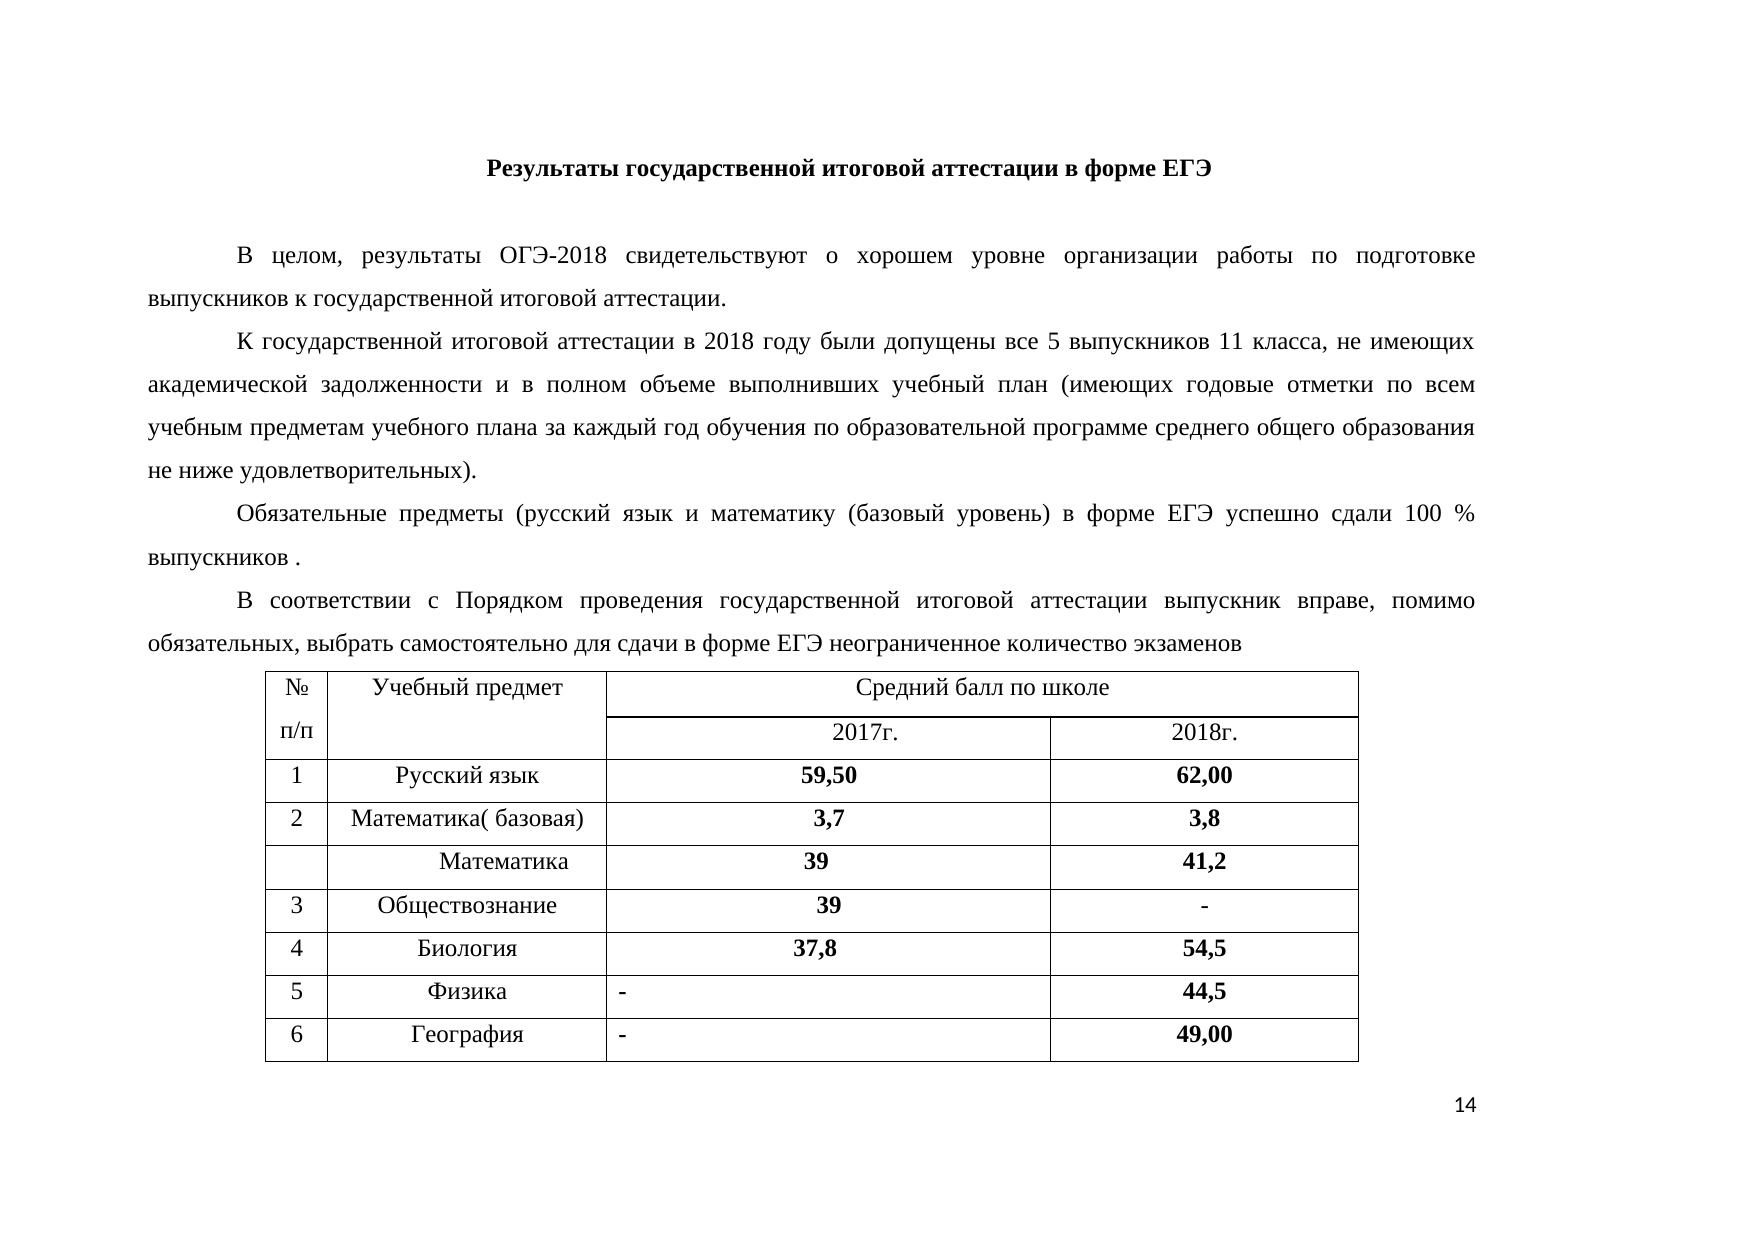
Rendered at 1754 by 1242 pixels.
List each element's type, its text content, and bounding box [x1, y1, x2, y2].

table_cell Физика [328, 976, 606, 1018]
table_header № п/п [266, 672, 327, 759]
table_cell 3,7 [607, 803, 1050, 845]
table_cell Математика [328, 846, 606, 889]
table_cell 2017г. [607, 718, 1050, 759]
table_cell Биология [328, 933, 606, 975]
table_header Учебный предмет [328, 672, 606, 759]
text В целом, результаты ОГЭ-2018 свидетельствуют о хорошем уровне организации работы по подготовке выпускников к государственной итоговой аттестации. [148, 240, 1476, 312]
table_cell 44,5 [1051, 976, 1358, 1018]
table_cell 3,8 [1051, 803, 1358, 845]
table_cell [266, 846, 327, 889]
table_header Средний балл по школе [607, 672, 1358, 716]
table_cell 3 [266, 890, 327, 932]
table_cell Русский язык [328, 760, 606, 802]
text К государственной итоговой аттестации в 2018 году были допущены все 5 выпускников 11 класса, не имеющих академической задолженности и в полном объеме выполнивших учебный план (имеющих годовые отметки по всем учебным предметам учебного плана за каждый год обучения по образовательной программе среднего общего образования не ниже удовлетворительных). [148, 326, 1476, 484]
table_cell - [607, 1019, 1050, 1061]
table_cell 39 [607, 890, 1050, 932]
table_cell 54,5 [1051, 933, 1358, 975]
table_cell 49,00 [1051, 1019, 1358, 1061]
table_cell 62,00 [1051, 760, 1358, 802]
table_cell - [607, 976, 1050, 1018]
table_cell 39 [607, 846, 1050, 889]
table_cell Обществознание [328, 890, 606, 932]
table_cell 41,2 [1051, 846, 1358, 889]
table_cell 37,8 [607, 933, 1050, 975]
table_cell 59,50 [607, 760, 1050, 802]
table_cell 2 [266, 803, 327, 845]
table_cell 4 [266, 933, 327, 975]
table_cell География [328, 1019, 606, 1061]
table_cell 2018г. [1051, 718, 1358, 759]
table_cell Математика( базовая) [328, 803, 606, 845]
text Обязательные предметы (русский язык и математику (базовый уровень) в форме ЕГЭ успешно сдали 100 % выпускников . [148, 498, 1476, 570]
table_cell - [1051, 890, 1358, 932]
text Результаты государственной итоговой аттестации в форме ЕГЭ [148, 153, 1476, 182]
table_cell 1 [266, 760, 327, 802]
table_cell 6 [266, 1019, 327, 1061]
table_cell 5 [266, 976, 327, 1018]
text В соответствии с Порядком проведения государственной итоговой аттестации выпускник вправе, помимо обязательных, выбрать самостоятельно для сдачи в форме ЕГЭ неограниченное количество экзаменов [148, 585, 1476, 657]
